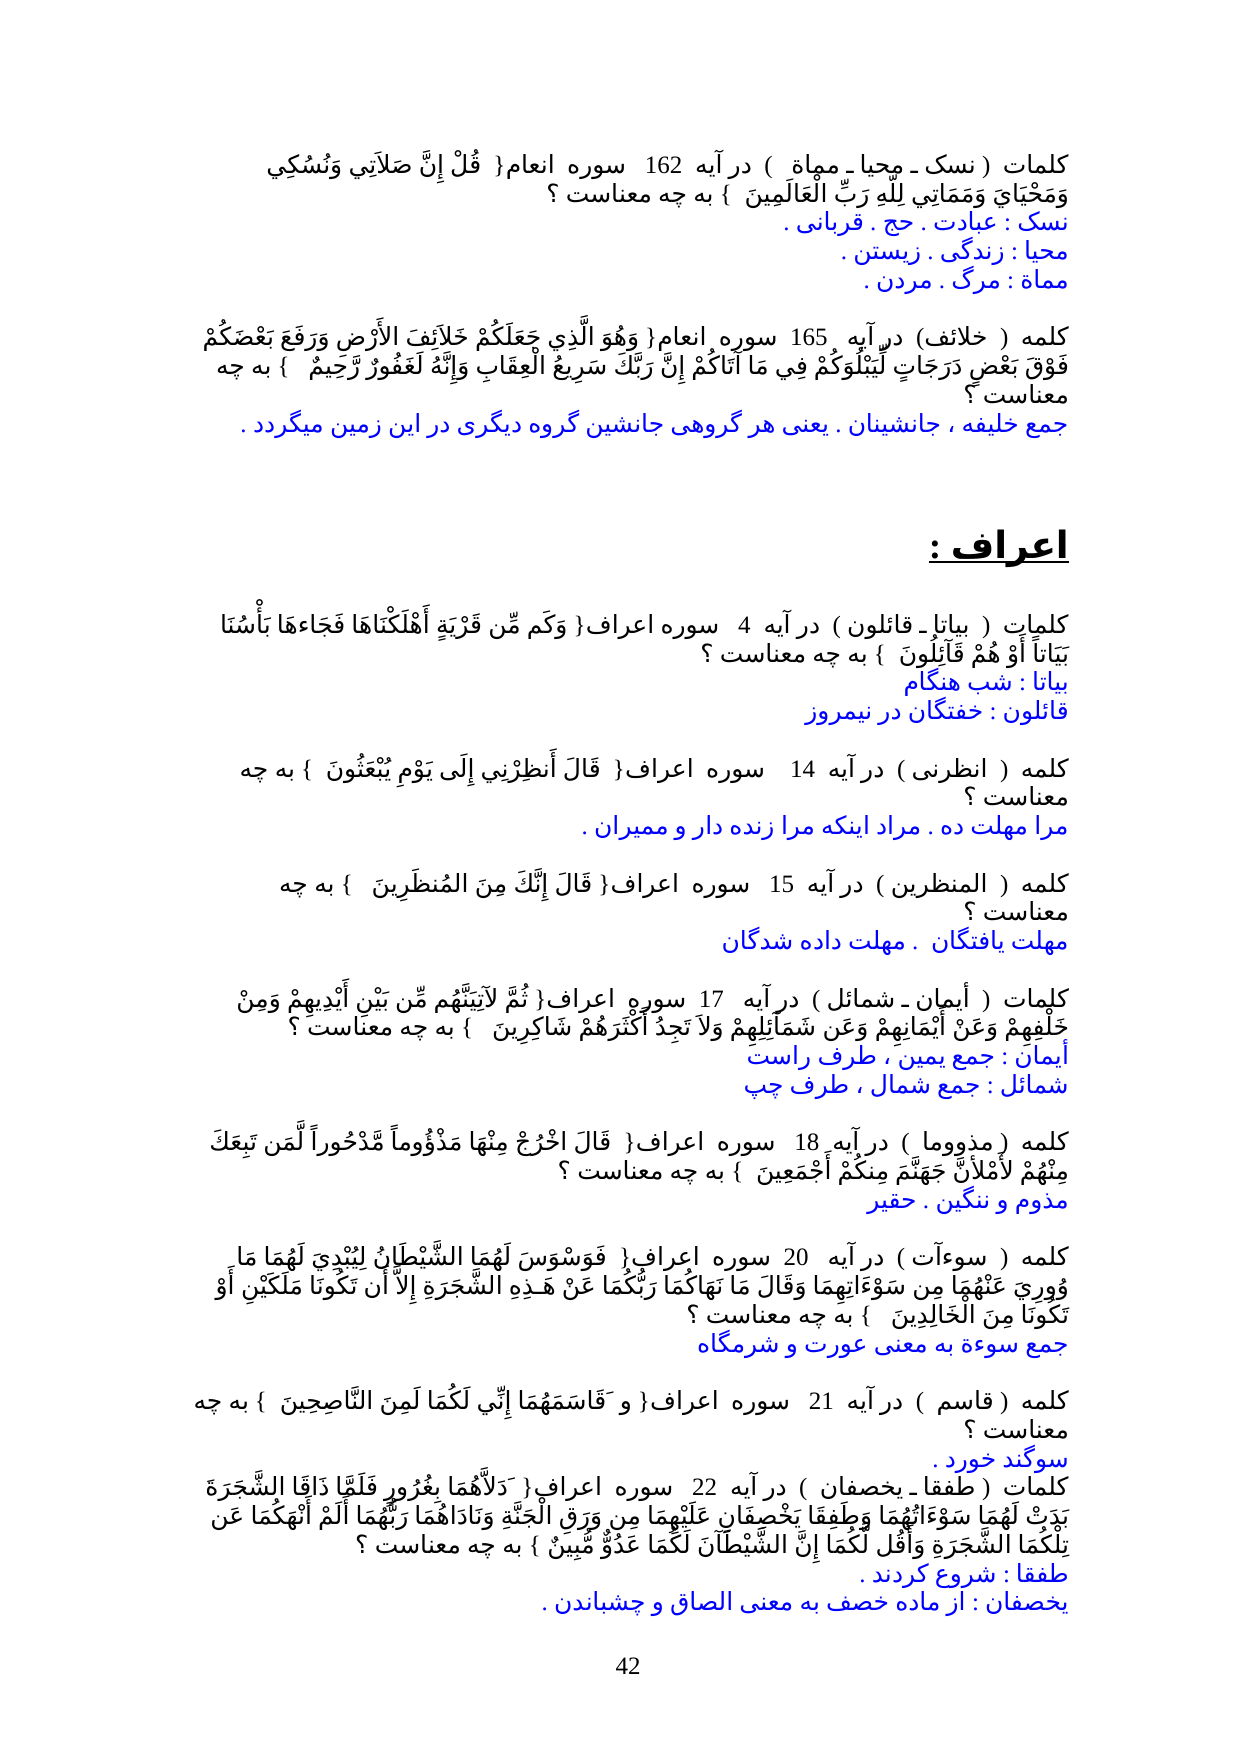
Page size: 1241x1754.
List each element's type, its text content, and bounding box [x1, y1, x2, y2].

text کلمه ( قاسم ) در آیه 21 سوره اعراف{ و َقَاسَمَهُمَا إِنِّي لَكُمَا لَمِنَ النَّاصِحِينَ } به چه معناست ؟ [187, 1386, 1069, 1444]
text قائلون : خفتگان در نیمروز [187, 696, 1069, 725]
text مذوم و ننگین . حقیر [187, 1185, 1069, 1214]
text کلمات ( أیمان ـ شمائل ) در آیه 17 سوره اعراف{ ثُمَّ لآتِيَنَّهُم مِّن بَيْنِ أَيْدِيهِمْ وَمِنْ خَلْفِهِمْ وَعَنْ أَيْمَانِهِمْ وَعَن شَمَآئِلِهِمْ وَلاَ تَجِدُ أَكْثَرَهُمْ شَاكِرِينَ } به چه معناست ؟ [187, 984, 1069, 1041]
text کلمه ( انظرنی ) در آیه 14 سوره اعراف{ قَالَ أَنظِرْنِي إِلَى يَوْمِ يُبْعَثُونَ } به چه معناست ؟ [187, 754, 1069, 811]
text کلمه ( المنظرین ) در آیه 15 سوره اعراف{ قَالَ إِنَّكَ مِنَ المُنظَرِينَ } به چه معناست ؟ [187, 869, 1069, 926]
text جمع خلیفه ، جانشینان . یعنی هر گروهی جانشین گروه دیگری در این زمین میگردد . [187, 409, 1069, 437]
text اعراف : [187, 524, 1069, 567]
text محیا : زندگی . زیستن . [187, 236, 1069, 265]
text کلمه ( سوءآت ) در آیه 20 سوره اعراف{ فَوَسْوَسَ لَهُمَا الشَّيْطَانُ لِيُبْدِيَ لَهُمَا مَا وُورِيَ عَنْهُمَا مِن سَوْءَاتِهِمَا وَقَالَ مَا نَهَاكُمَا رَبُّكُمَا عَنْ هَـذِهِ الشَّجَرَةِ إِلاَّ أَن تَكُونَا مَلَكَيْنِ أَوْ تَكُونَا مِنَ الْخَالِدِينَ } به چه معناست ؟ [187, 1242, 1069, 1329]
text مرا مهلت ده . مراد اینکه مرا زنده دار و ممیران . [187, 811, 1069, 840]
text مماة : مرگ . مردن . [187, 265, 1069, 294]
text سوگند خورد . [187, 1444, 1069, 1472]
text طفقا : شروع کردند . [187, 1559, 1069, 1587]
text کلمه ( مذووما ) در آیه 18 سوره اعراف{ قَالَ اخْرُجْ مِنْهَا مَذْؤُوماً مَّدْحُوراً لَّمَن تَبِعَكَ مِنْهُمْ لأَمْلأنَّ جَهَنَّمَ مِنكُمْ أَجْمَعِينَ } به چه معناست ؟ [187, 1127, 1069, 1185]
text مهلت یافتگان . مهلت داده شدگان [187, 926, 1069, 955]
text أیمان : جمع یمین ، طرف راست [187, 1041, 1069, 1070]
text کلمه ( خلائف) در آیه 165 سوره انعام{ وَهُوَ الَّذِي جَعَلَكُمْ خَلاَئِفَ الأَرْضِ وَرَفَعَ بَعْضَكُمْ فَوْقَ بَعْضٍ دَرَجَاتٍ لِّيَبْلُوَكُمْ فِي مَا آتَاكُمْ إِنَّ رَبَّكَ سَرِيعُ الْعِقَابِ وَإِنَّهُ لَغَفُورٌ رَّحِيمٌ } به چه معناست ؟ [187, 322, 1069, 409]
text نسک : عبادت . حج . قربانی . [187, 207, 1069, 236]
text یخصفان : از ماده خصف به معنی الصاق و چشباندن . [187, 1587, 1069, 1616]
text کلمات ( طفقا ـ یخصفان ) در آیه 22 سوره اعراف{ َدَلاَّهُمَا بِغُرُورٍ فَلَمَّا ذَاقَا الشَّجَرَةَ بَدَتْ لَهُمَا سَوْءَاتُهُمَا وَطَفِقَا يَخْصِفَانِ عَلَيْهِمَا مِن وَرَقِ الْجَنَّةِ وَنَادَاهُمَا رَبُّهُمَا أَلَمْ أَنْهَكُمَا عَن تِلْكُمَا الشَّجَرَةِ وَأَقُل لَّكُمَا إِنَّ الشَّيْطَآنَ لَكُمَا عَدُوٌّ مُّبِينٌ } به چه معناست ؟ [187, 1472, 1069, 1559]
text بیاتا : شب هنگام [187, 667, 1069, 696]
text کلمات ( بیاتا ـ قائلون ) در آیه 4 سوره اعراف{ وَكَم مِّن قَرْيَةٍ أَهْلَكْنَاهَا فَجَاءهَا بَأْسُنَا بَيَاتاً أَوْ هُمْ قَآئِلُونَ } به چه معناست ؟ [187, 610, 1069, 667]
text کلمات ( نسک ـ محیا ـ مماة ) در آیه 162 سوره انعام{ قُلْ إِنَّ صَلاَتِي وَنُسُكِي وَمَحْيَايَ وَمَمَاتِي لِلّهِ رَبِّ الْعَالَمِينَ } به چه معناست ؟ [187, 150, 1069, 207]
text شمائل : جمع شمال ، طرف چپ [187, 1070, 1069, 1099]
text جمع سوءة به معنی عورت و شرمگاه [187, 1329, 1069, 1357]
